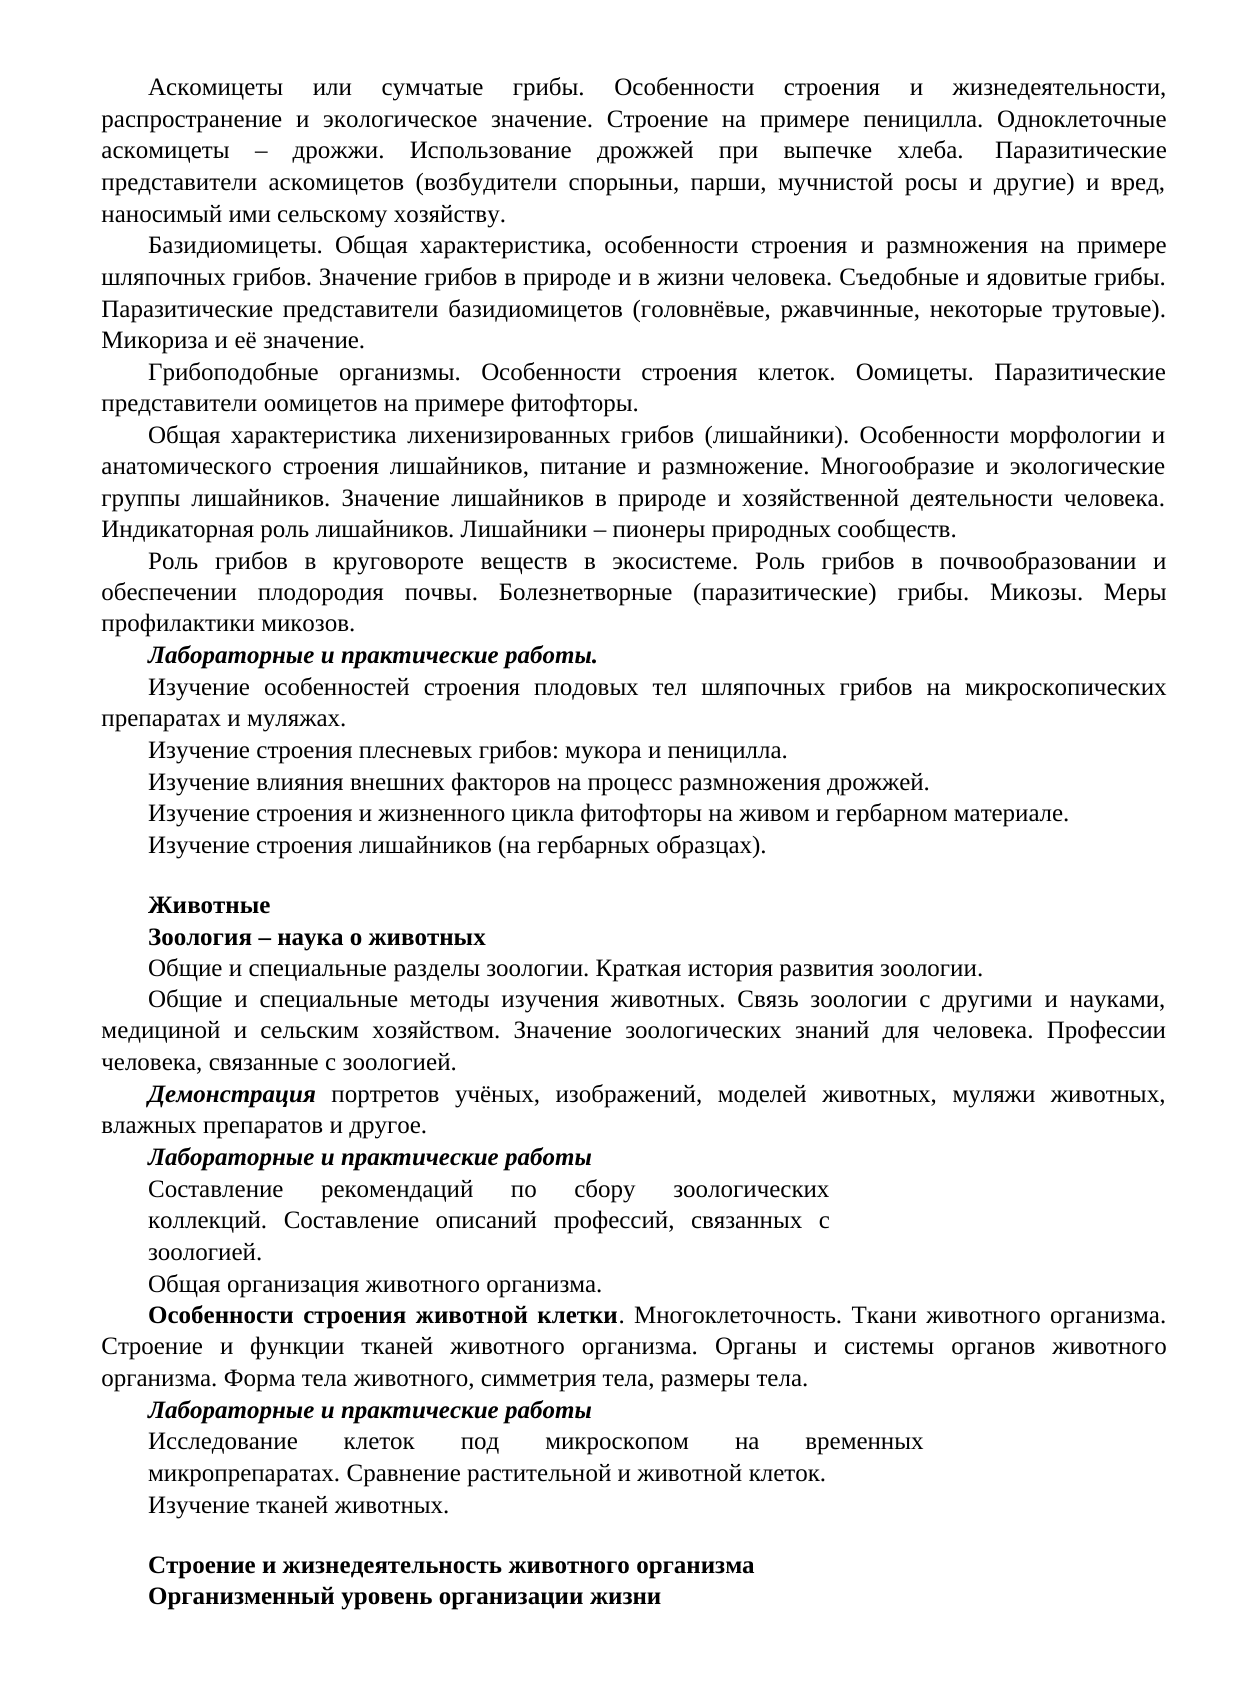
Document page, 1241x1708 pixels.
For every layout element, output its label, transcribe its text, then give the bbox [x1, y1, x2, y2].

text Базидиомицеты. Общая характеристика, особенности строения и размножения на примере шляпочных грибов. Значение грибов в природе и в жизни человека. Съедобные и ядовитые грибы. Паразитические представители базидиомицетов (головнёвые, ржавчинные, некоторые трутовые). Микориза и её значение. [101, 231, 1167, 354]
subtitle Лабораторные и практические работы [148, 1395, 1194, 1424]
text Аскомицеты или сумчатые грибы. Особенности строения и жизнедеятельности, распространение и экологическое значение. Строение на примере пеницилла. Одноклеточные аскомицеты – дрожжи. Использование дрожжей при выпечке хлеба. Паразитические представители аскомицетов (возбудители спорыньи, парши, мучнистой росы и другие) и вред, наносимый ими сельскому хозяйству. [101, 72, 1167, 227]
text Изучение строения и жизненного цикла фитофторы на живом и гербарном материале. Изучение строения лишайников (на гербарных образцах). [148, 798, 1070, 859]
subtitle Лабораторные и практические работы. [148, 640, 1194, 669]
text Изучение строения плесневых грибов: мукора и пеницилла. [148, 735, 1194, 764]
text Составление рекомендаций по сбору зоологических коллекций. Составление описаний профессий, связанных с зоологией. [148, 1174, 830, 1266]
text Изучение особенностей строения плодовых тел шляпочных грибов на микроскопических препаратах и муляжах. [101, 672, 1167, 732]
text Грибоподобные организмы. Особенности строения клеток. Оомицеты. Паразитические представители оомицетов на примере фитофторы. [101, 357, 1166, 417]
text Общие и специальные методы изучения животных. Связь зоологии с другими и науками, медициной и сельским хозяйством. Значение зоологических знаний для человека. Профессии человека, связанные с зоологией. [101, 984, 1166, 1076]
text Особенности строения животной клетки. Многоклеточность. Ткани животного организма. Строение и функции тканей животного организма. Органы и системы органов животного организма. Форма тела животного, симметрия тела, размеры тела. [101, 1300, 1167, 1392]
subtitle Строение и жизнедеятельность животного организма Организменный уровень организации жизни [148, 1550, 849, 1610]
subtitle Животные [148, 890, 1194, 919]
text Зоология – наука о животных [148, 922, 1194, 950]
text Изучение тканей животных. [148, 1490, 1194, 1518]
text Роль грибов в круговороте веществ в экосистеме. Роль грибов в почвообразовании и обеспечении плодородия почвы. Болезнетворные (паразитические) грибы. Микозы. Меры профилактики микозов. [101, 546, 1167, 637]
text Общая характеристика лихенизированных грибов (лишайники). Особенности морфологии и анатомического строения лишайников, питание и размножение. Многообразие и экологические группы лишайников. Значение лишайников в природе и хозяйственной деятельности человека. Индикаторная роль лишайников. Лишайники – пионеры природных сообществ. [101, 420, 1166, 543]
subtitle Лабораторные и практические работы [148, 1142, 1194, 1171]
text Изучение влияния внешних факторов на процесс размножения дрожжей. [148, 767, 1194, 795]
text Общие и специальные разделы зоологии. Краткая история развития зоологии. [148, 953, 1194, 982]
text Исследование клеток под микроскопом на временных микропрепаратах. Сравнение растительной и животной клеток. [148, 1426, 924, 1487]
text Общая организация животного организма. [148, 1269, 1194, 1297]
text Демонстрация портретов учёных, изображений, моделей животных, муляжи животных, влажных препаратов и другое. [101, 1079, 1166, 1139]
